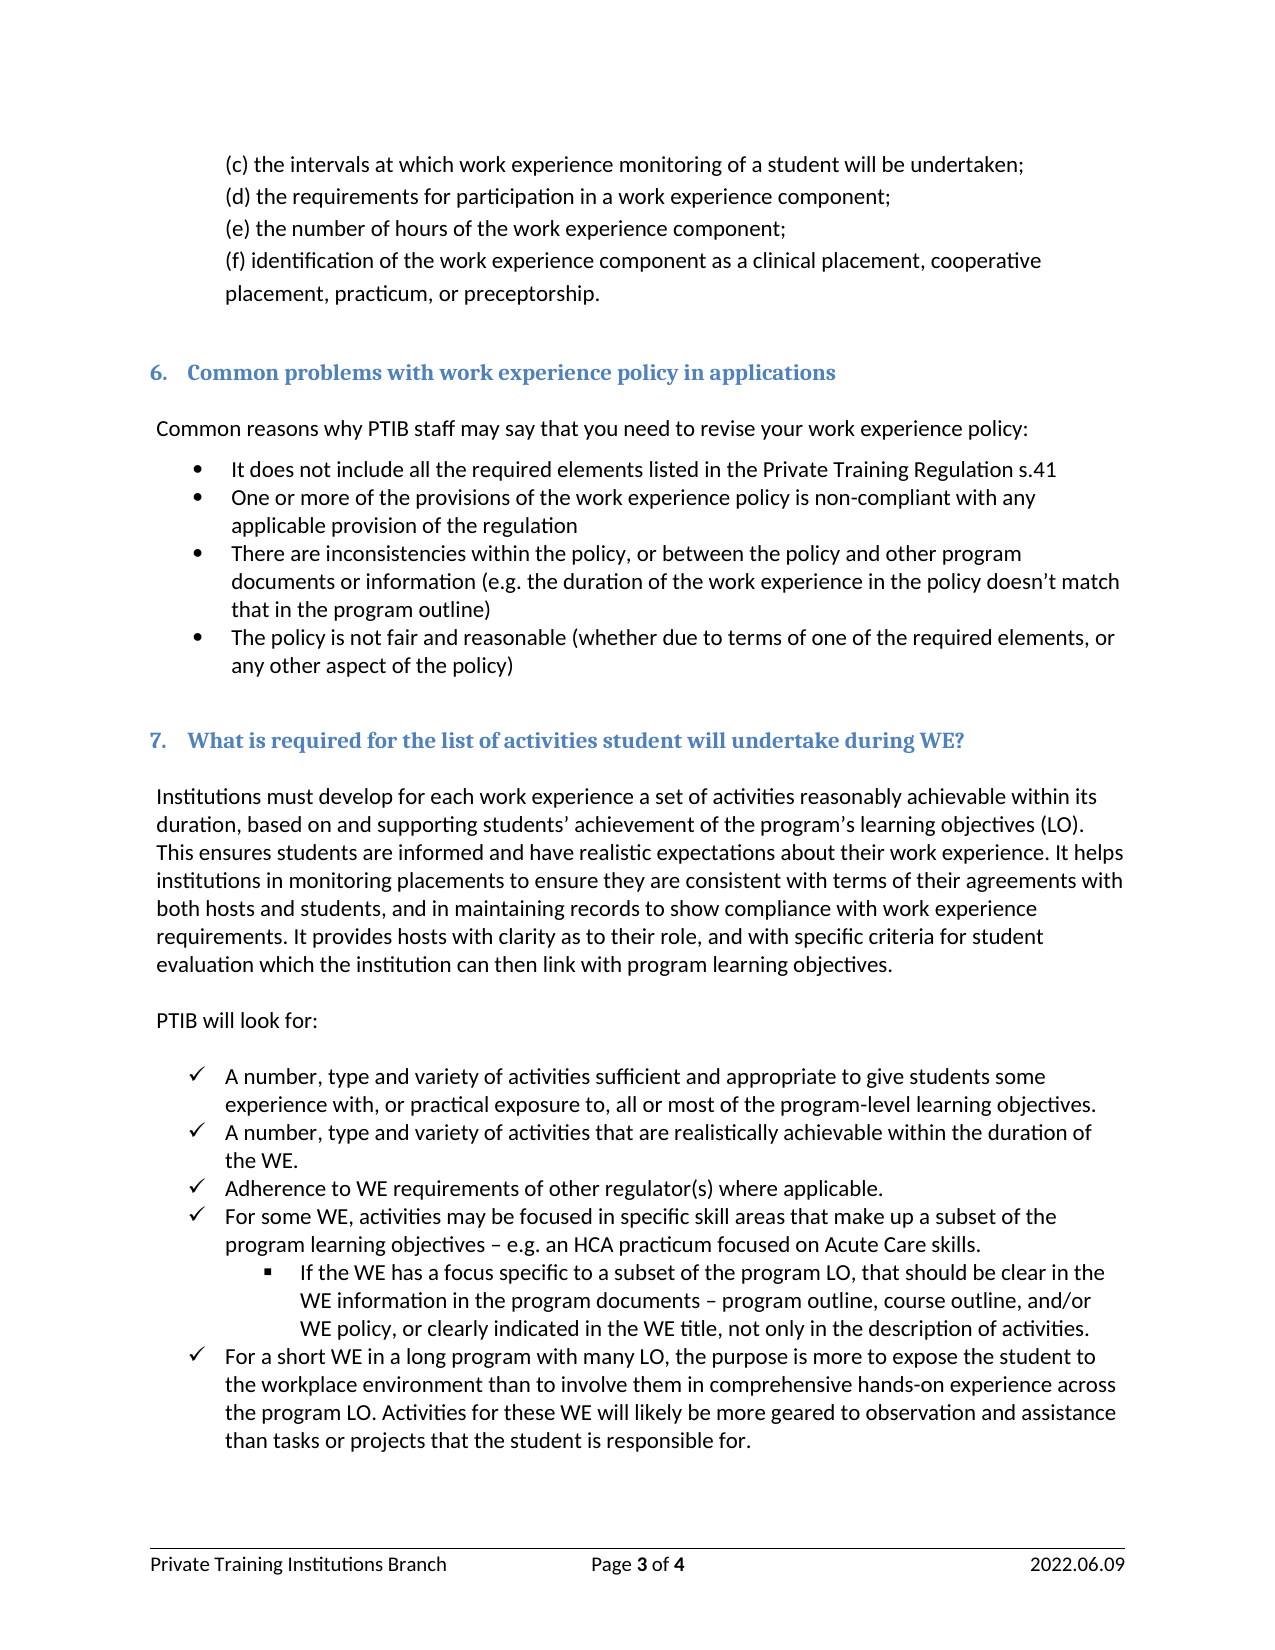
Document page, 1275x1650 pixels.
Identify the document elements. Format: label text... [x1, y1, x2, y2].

list One or more of the provisions of the work experience policy is non-compliant with any applicable provision of the regulation [193, 483, 1125, 539]
list There are inconsistencies within the policy, or between the policy and other program documents or information (e.g. the duration of the work experience in the policy doesn’t match that in the program outline) [193, 539, 1125, 623]
list For some WE, activities may be focused in specific skill areas that make up a subset of the program learning objectives – e.g. an HCA practicum focused on Acute Care skills. [187, 1202, 1125, 1258]
list A number, type and variety of activities sufficient and appropriate to give students some experience with, or practical exposure to, all or most of the program-level learning objectives. [187, 1062, 1125, 1118]
list If the WE has a focus specific to a subset of the program LO, that should be clear in the WE information in the program documents – program outline, course outline, and/or WE policy, or clearly indicated in the WE title, not only in the description of activities. [262, 1258, 1125, 1342]
list A number, type and variety of activities that are realistically achievable within the duration of the WE. [187, 1118, 1125, 1174]
text (d) the requirements for participation in a work experience component; [225, 182, 1125, 210]
text (f) identification of the work experience component as a clinical placement, cooperative placement, practicum, or preceptorship. [225, 247, 1125, 307]
list The policy is not fair and reasonable (whether due to terms of one of the required elements, or any other aspect of the policy) [193, 623, 1125, 679]
text Common reasons why PTIB staff may say that you need to revise your work experience policy: [156, 414, 1125, 442]
text (c) the intervals at which work experience monitoring of a student will be undertaken; [225, 150, 1125, 178]
text Institutions must develop for each work experience a set of activities reasonably achievable within its duration, based on and supporting students’ achievement of the program’s learning objectives (LO). This ensures students are informed and have realistic expectations about their work experience. It helps institutions in monitoring placements to ensure they are consistent with terms of their agreements with both hosts and students, and in maintaining records to show compliance with work experience requirements. It provides hosts with clarity as to their role, and with specific criteria for student evaluation which the institution can then link with program learning objectives. [156, 782, 1125, 978]
text PTIB will look for: [156, 1006, 1125, 1034]
list Adherence to WE requirements of other regulator(s) where applicable. [187, 1174, 1125, 1202]
subtitle What is required for the list of activities student will undertake during WE? [150, 728, 1125, 754]
list It does not include all the required elements listed in the Private Training Regulation s.41 [193, 455, 1125, 483]
text (e) the number of hours of the work experience component; [225, 214, 1125, 242]
list For a short WE in a long program with many LO, the purpose is more to expose the student to the workplace environment than to involve them in comprehensive hands-on experience across the program LO. Activities for these WE will likely be more geared to observation and assistance than tasks or projects that the student is responsible for. [187, 1342, 1125, 1454]
subtitle Common problems with work experience policy in applications [150, 360, 1125, 386]
